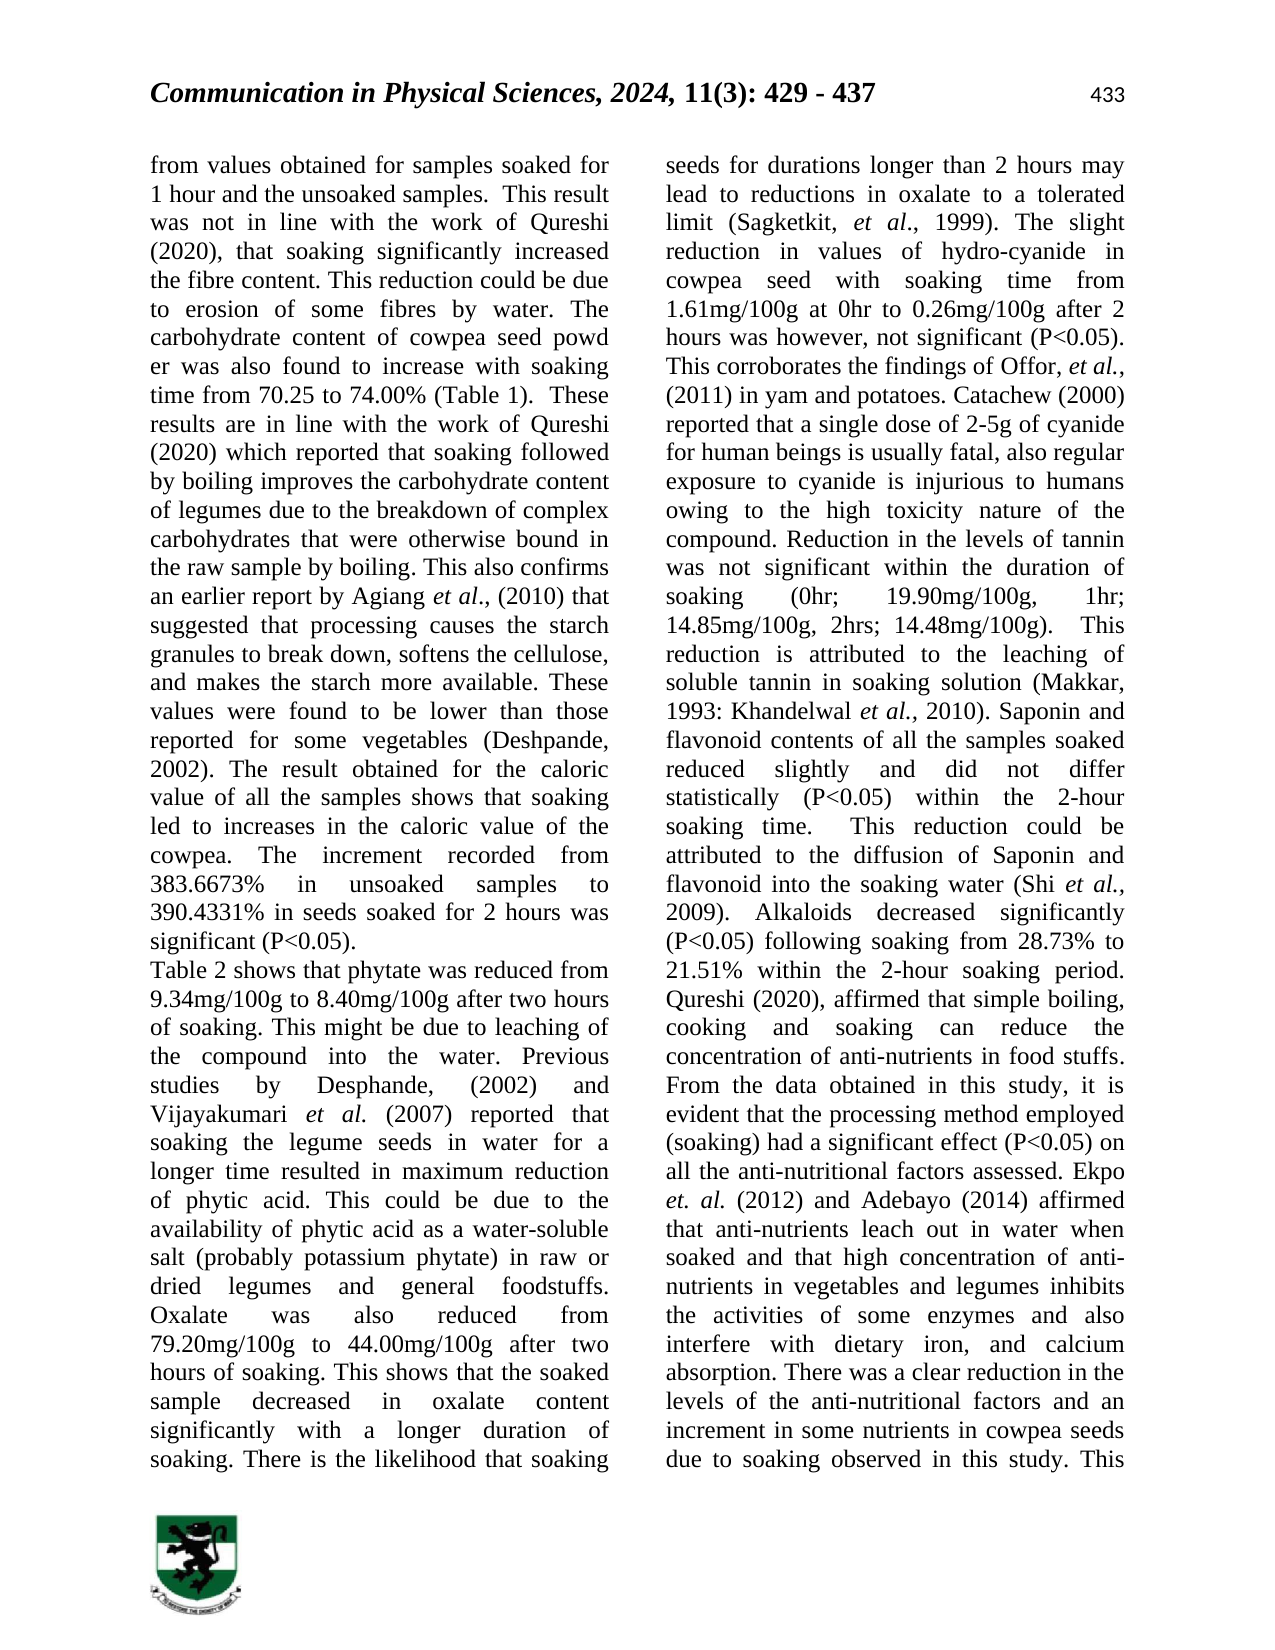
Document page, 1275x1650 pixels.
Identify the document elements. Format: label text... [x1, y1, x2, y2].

picture [140, 1510, 262, 1617]
